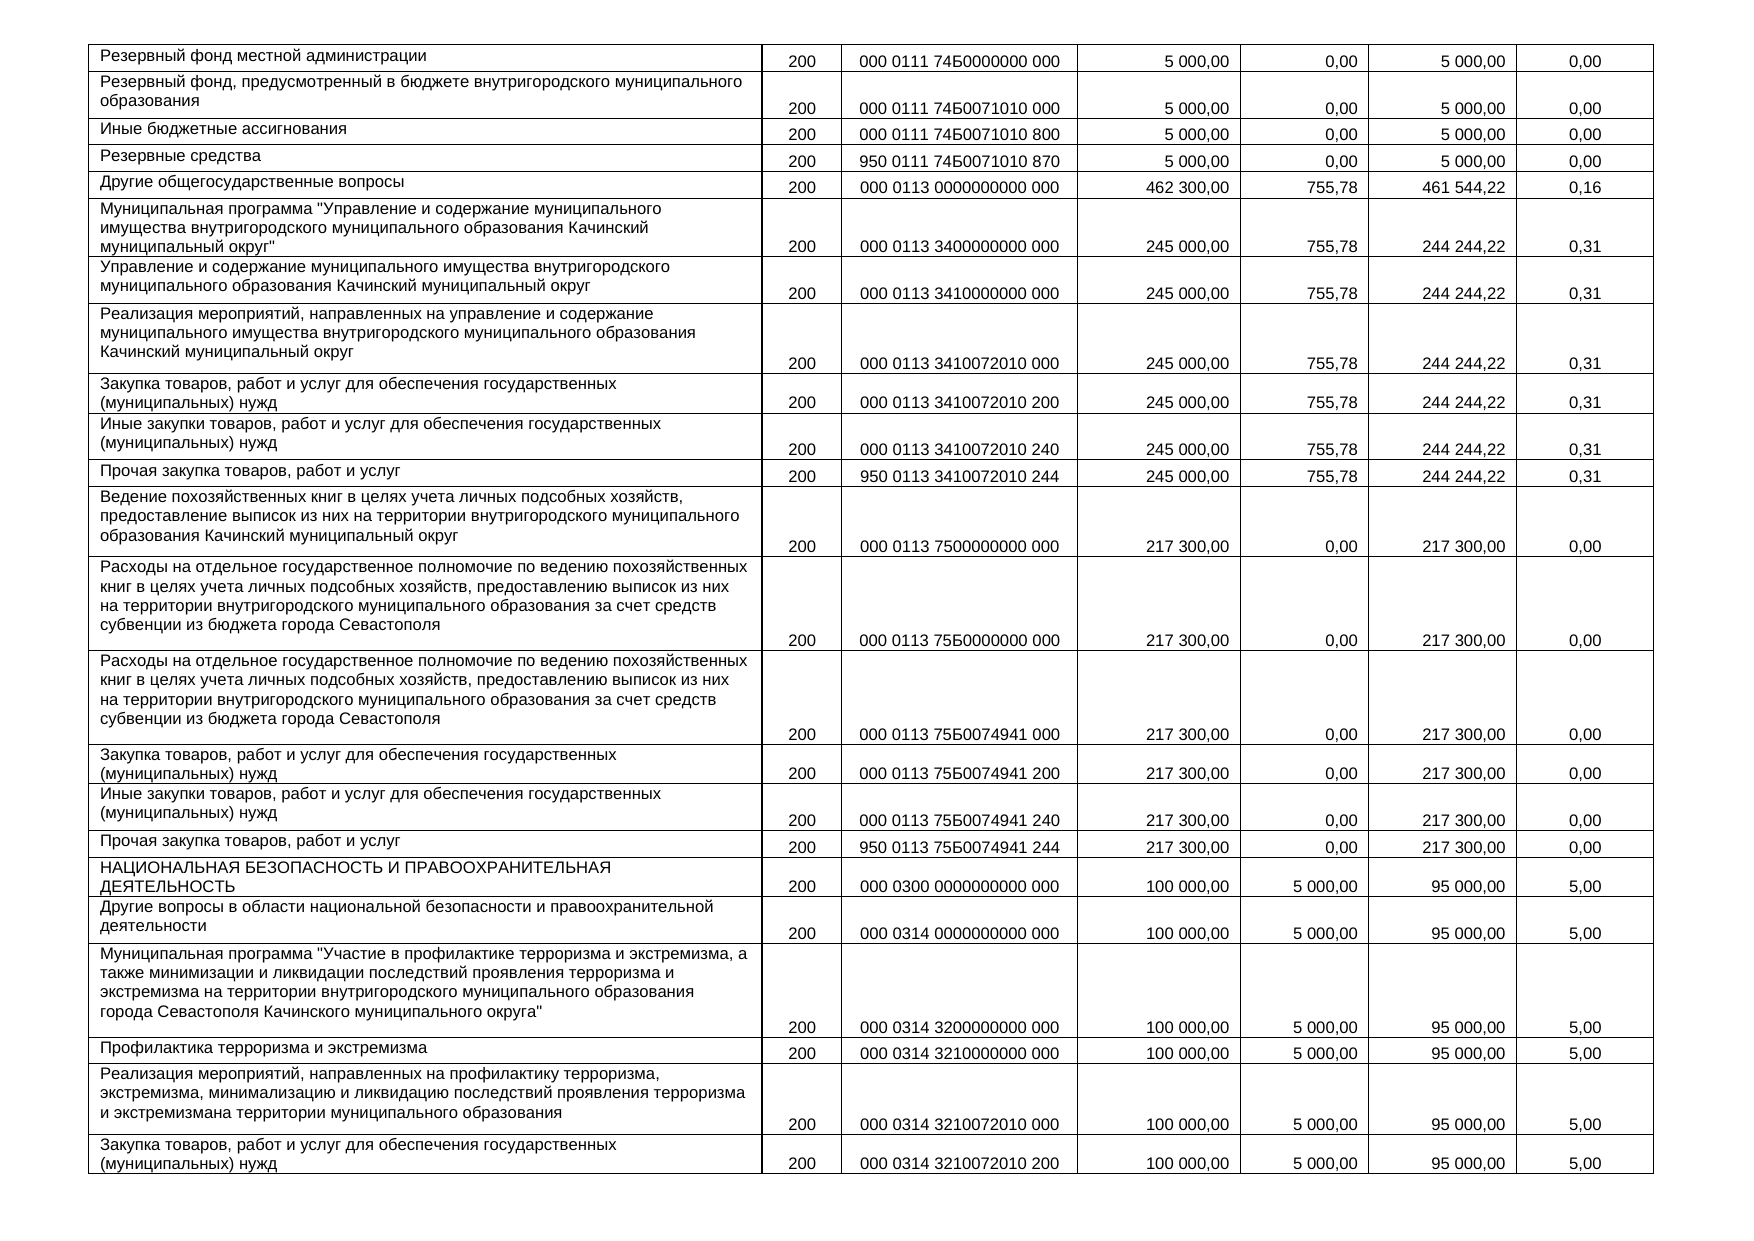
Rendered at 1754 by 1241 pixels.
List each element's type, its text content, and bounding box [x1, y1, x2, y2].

table_cell 200 [763, 374, 841, 412]
table_cell 0,00 [1517, 145, 1653, 171]
table_cell 000 0113 75Б0074941 240 [842, 784, 1077, 830]
table_cell 200 [763, 1064, 841, 1133]
table_cell 5,00 [1517, 1064, 1653, 1133]
table_cell 0,31 [1517, 257, 1653, 303]
table_cell 245 000,00 [1078, 257, 1240, 303]
table_cell 0,00 [1241, 119, 1368, 144]
table_cell 244 244,22 [1369, 460, 1516, 486]
table_cell Резервный фонд местной администрации [89, 45, 761, 71]
table_cell 244 244,22 [1369, 414, 1516, 459]
table_cell 5 000,00 [1078, 72, 1240, 118]
table_cell 000 0111 74Б0000000 000 [842, 45, 1077, 71]
table_cell 100 000,00 [1078, 1135, 1240, 1173]
table_cell Управление и содержание муниципального имущества внутригородского муниципального образования Качинский муниципальный округ [89, 257, 761, 303]
table_cell 244 244,22 [1369, 304, 1516, 373]
table_cell 200 [763, 745, 841, 783]
table_cell 5,00 [1517, 1135, 1653, 1173]
table_cell 217 300,00 [1078, 651, 1240, 744]
table_cell 000 0314 3200000000 000 [842, 944, 1077, 1037]
table_cell 200 [763, 831, 841, 857]
table_cell 0,00 [1241, 651, 1368, 744]
table_cell 217 300,00 [1369, 557, 1516, 650]
table_cell 755,78 [1241, 172, 1368, 197]
table_cell 5 000,00 [1241, 944, 1368, 1037]
table_cell Иные закупки товаров, работ и услуг для обеспечения государственных (муниципальных) нужд [89, 414, 761, 459]
table_cell 95 000,00 [1369, 1038, 1516, 1063]
table_cell 0,00 [1517, 45, 1653, 71]
table_cell 755,78 [1241, 199, 1368, 256]
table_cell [89, 72, 761, 118]
table_cell Закупка товаров, работ и услуг для обеспечения государственных (муниципальных) нужд [89, 374, 761, 412]
table_cell 5 000,00 [1078, 145, 1240, 171]
table_cell 200 [763, 784, 841, 830]
table_cell 755,78 [1241, 460, 1368, 486]
table_cell 0,00 [1517, 651, 1653, 744]
table_cell 245 000,00 [1078, 199, 1240, 256]
table_cell 200 [763, 119, 841, 144]
table_cell 5 000,00 [1078, 119, 1240, 144]
table_cell 0,00 [1517, 745, 1653, 783]
table_cell 755,78 [1241, 374, 1368, 412]
table_cell 000 0113 0000000000 000 [842, 172, 1077, 197]
table_cell 000 0113 7500000000 000 [842, 487, 1077, 556]
table_cell 5 000,00 [1369, 72, 1516, 118]
table_cell Расходы на отдельное государственное полномочие по ведению похозяйственных книг в целях учета личных подсобных хозяйств, предоставлению выписок из них на территории внутригородского муниципального образования за счет средств субвенции из бюджета города Севастополя [89, 651, 761, 744]
table_cell 217 300,00 [1078, 831, 1240, 857]
table_cell 200 [763, 1135, 841, 1173]
table_cell 100 000,00 [1078, 897, 1240, 943]
table_cell 200 [763, 172, 841, 197]
table_cell Расходы на отдельное государственное полномочие по ведению похозяйственных книг в целях учета личных подсобных хозяйств, предоставлению выписок из них на территории внутригородского муниципального образования за счет средств субвенции из бюджета города Севастополя [89, 557, 761, 650]
table_cell 0,00 [1241, 45, 1368, 71]
table_cell 244 244,22 [1369, 199, 1516, 256]
table_cell 000 0111 74Б0071010 800 [842, 119, 1077, 144]
table_cell 5 000,00 [1369, 45, 1516, 71]
table_cell 000 0113 3410072010 000 [842, 304, 1077, 373]
table_cell Закупка товаров, работ и услуг для обеспечения государственных (муниципальных) нужд [89, 745, 761, 783]
table_cell Прочая закупка товаров, работ и услуг [89, 831, 761, 857]
table_cell 200 [763, 145, 841, 171]
table_cell 200 [763, 1038, 841, 1063]
table_cell 0,31 [1517, 199, 1653, 256]
table_cell Другие общегосударственные вопросы [89, 172, 761, 197]
table_cell 755,78 [1241, 304, 1368, 373]
table_cell Профилактика терроризма и экстремизма [89, 1038, 761, 1063]
table_cell 217 300,00 [1369, 745, 1516, 783]
table_cell 0,00 [1241, 72, 1368, 118]
table_cell 0,00 [1517, 487, 1653, 556]
table_cell 5 000,00 [1241, 1064, 1368, 1133]
table_cell 100 000,00 [1078, 858, 1240, 896]
table_cell 5 000,00 [1241, 1135, 1368, 1173]
table_cell 5,00 [1517, 944, 1653, 1037]
table_cell 5 000,00 [1241, 1038, 1368, 1063]
table_cell 217 300,00 [1369, 651, 1516, 744]
table_cell 217 300,00 [1078, 557, 1240, 650]
table_cell 200 [763, 72, 841, 118]
table_cell Реализация мероприятий, направленных на профилактику терроризма, экстремизма, минимализацию и ликвидацию последствий проявления терроризма и экстремизмана территории муниципального образования [89, 1064, 761, 1133]
table_cell 000 0314 3210072010 200 [842, 1135, 1077, 1173]
table_cell 200 [763, 257, 841, 303]
table_cell 217 300,00 [1369, 487, 1516, 556]
table_cell 244 244,22 [1369, 374, 1516, 412]
table_cell 217 300,00 [1078, 487, 1240, 556]
table_cell 217 300,00 [1369, 831, 1516, 857]
table_cell 95 000,00 [1369, 897, 1516, 943]
table_cell 5 000,00 [1241, 897, 1368, 943]
table_cell 217 300,00 [1078, 784, 1240, 830]
table_cell 5,00 [1517, 858, 1653, 896]
table_cell 0,00 [1241, 784, 1368, 830]
table_cell Иные закупки товаров, работ и услуг для обеспечения государственных (муниципальных) нужд [89, 784, 761, 830]
table_cell 000 0113 75Б0000000 000 [842, 557, 1077, 650]
table_cell НАЦИОНАЛЬНАЯ БЕЗОПАСНОСТЬ И ПРАВООХРАНИТЕЛЬНАЯ ДЕЯТЕЛЬНОСТЬ [89, 858, 761, 896]
table_cell Ведение похозяйственных книг в целях учета личных подсобных хозяйств, предоставление выписок из них на территории внутригородского муниципального образования Качинский муниципальный округ [89, 487, 761, 556]
table_cell 100 000,00 [1078, 944, 1240, 1037]
table_cell 0,00 [1241, 557, 1368, 650]
table_cell 0,16 [1517, 172, 1653, 197]
table_cell 000 0314 3210072010 000 [842, 1064, 1077, 1133]
table_cell 5 000,00 [1369, 145, 1516, 171]
table_cell 200 [763, 414, 841, 459]
table_cell Прочая закупка товаров, работ и услуг [89, 460, 761, 486]
table_cell 5 000,00 [1078, 45, 1240, 71]
table_cell 5 000,00 [1369, 119, 1516, 144]
table_cell 200 [763, 557, 841, 650]
table_cell 000 0111 74Б0071010 000 [842, 72, 1077, 118]
table_cell 950 0113 75Б0074941 244 [842, 831, 1077, 857]
table_cell 200 [763, 487, 841, 556]
table_cell 200 [763, 944, 841, 1037]
table_cell Закупка товаров, работ и услуг для обеспечения государственных (муниципальных) нужд [89, 1135, 761, 1173]
table_cell 0,00 [1517, 119, 1653, 144]
table_cell 0,00 [1517, 72, 1653, 118]
table_cell 0,00 [1517, 784, 1653, 830]
table_cell Реализация мероприятий, направленных на управление и содержание муниципального имущества внутригородского муниципального образования Качинский муниципальный округ [89, 304, 761, 373]
table_cell 462 300,00 [1078, 172, 1240, 197]
table_cell 217 300,00 [1078, 745, 1240, 783]
table_cell 200 [763, 304, 841, 373]
table_cell 0,00 [1241, 745, 1368, 783]
table_cell 200 [763, 199, 841, 256]
table_cell 000 0113 3410072010 240 [842, 414, 1077, 459]
table_cell 245 000,00 [1078, 414, 1240, 459]
table_cell 0,31 [1517, 414, 1653, 459]
table_cell 95 000,00 [1369, 1064, 1516, 1133]
table_cell 0,00 [1241, 831, 1368, 857]
table_cell 950 0113 3410072010 244 [842, 460, 1077, 486]
table_cell 217 300,00 [1369, 784, 1516, 830]
table_cell 000 0113 75Б0074941 000 [842, 651, 1077, 744]
table_cell 0,31 [1517, 374, 1653, 412]
table_cell 245 000,00 [1078, 460, 1240, 486]
table_cell 95 000,00 [1369, 944, 1516, 1037]
table_cell Муниципальная программа "Участие в профилактике терроризма и экстремизма, а также минимизации и ликвидации последствий проявления терроризма и экстремизма на территории внутригородского муниципального образования города Севастополя Качинского муниципального округа" [89, 944, 761, 1037]
table_cell Иные бюджетные ассигнования [89, 119, 761, 144]
table_cell 950 0111 74Б0071010 870 [842, 145, 1077, 171]
table_cell 755,78 [1241, 257, 1368, 303]
table_cell 200 [763, 858, 841, 896]
table_cell 755,78 [1241, 414, 1368, 459]
table_cell 000 0113 3410000000 000 [842, 257, 1077, 303]
table_cell Муниципальная программа "Управление и содержание муниципального имущества внутригородского муниципального образования Качинский муниципальный округ" [89, 199, 761, 256]
table_cell 100 000,00 [1078, 1064, 1240, 1133]
table_cell Другие вопросы в области национальной безопасности и правоохранительной деятельности [89, 897, 761, 943]
table_cell 000 0314 0000000000 000 [842, 897, 1077, 943]
table_cell 245 000,00 [1078, 304, 1240, 373]
table_cell Резервные средства [89, 145, 761, 171]
table_cell 244 244,22 [1369, 257, 1516, 303]
table_cell 000 0113 75Б0074941 200 [842, 745, 1077, 783]
table_cell 200 [763, 45, 841, 71]
table_cell 461 544,22 [1369, 172, 1516, 197]
table_cell 100 000,00 [1078, 1038, 1240, 1063]
table_cell 5,00 [1517, 897, 1653, 943]
table_cell 0,31 [1517, 304, 1653, 373]
table_cell 0,00 [1241, 145, 1368, 171]
table_cell 000 0314 3210000000 000 [842, 1038, 1077, 1063]
table_cell 0,00 [1517, 831, 1653, 857]
table_cell 0,00 [1517, 557, 1653, 650]
table_cell 000 0300 0000000000 000 [842, 858, 1077, 896]
table_cell 0,00 [1241, 487, 1368, 556]
table_cell 245 000,00 [1078, 374, 1240, 412]
table_cell 5 000,00 [1241, 858, 1368, 896]
table_cell 000 0113 3410072010 200 [842, 374, 1077, 412]
table_cell 200 [763, 897, 841, 943]
table_cell 000 0113 3400000000 000 [842, 199, 1077, 256]
table_cell 0,31 [1517, 460, 1653, 486]
table_cell 200 [763, 651, 841, 744]
table_cell 95 000,00 [1369, 858, 1516, 896]
table_cell 95 000,00 [1369, 1135, 1516, 1173]
table_cell 200 [763, 460, 841, 486]
table_cell 5,00 [1517, 1038, 1653, 1063]
